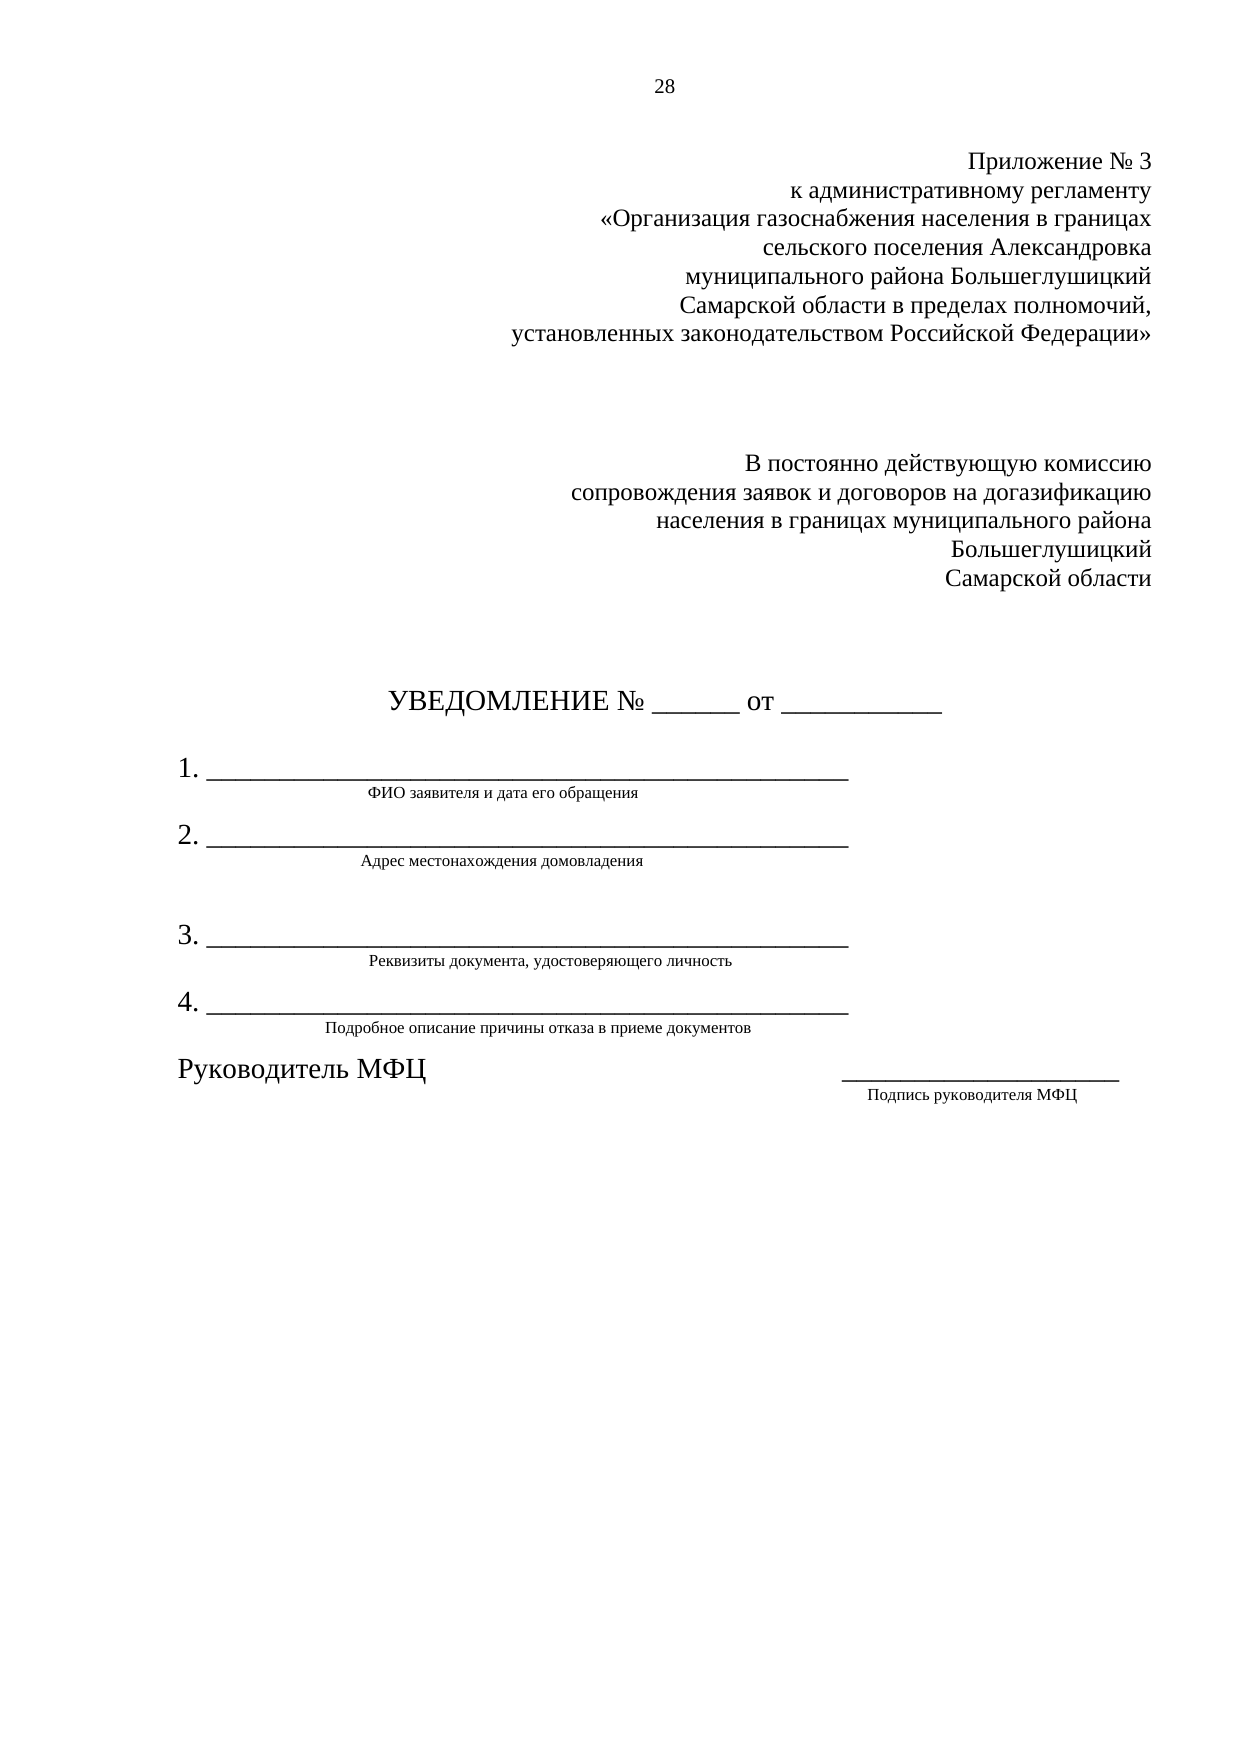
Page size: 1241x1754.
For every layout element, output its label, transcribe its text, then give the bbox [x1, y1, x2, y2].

text Подпись руководителя МФЦ [177, 1085, 1152, 1119]
text 3. ____________________________________________ [177, 917, 1152, 951]
text муниципального района Большеглушицкий [177, 261, 1152, 290]
text 2. ____________________________________________ [177, 817, 1152, 850]
text В постоянно действующую комиссию сопровождения заявок и договоров на догазификацию населения в границах муниципального района Большеглушицкий [546, 448, 1152, 563]
text установленных законодательством Российской Федерации» [177, 318, 1152, 347]
text Приложение № 3 [177, 146, 1152, 175]
text к административному регламенту [177, 175, 1152, 203]
text Самарской области [546, 563, 1152, 592]
text Подробное описание причины отказа в приеме документов [177, 1018, 1152, 1052]
text 4. ____________________________________________ [177, 984, 1152, 1018]
text Реквизиты документа, удостоверяющего личность [177, 951, 1152, 984]
text ФИО заявителя и дата его обращения [177, 783, 1152, 817]
text сельского поселения Александровка [177, 232, 1152, 261]
text УВЕДОМЛЕНИЕ № ______ от ___________ [177, 683, 1152, 716]
text Адрес местонахождения домовладения [177, 850, 1152, 884]
text «Организация газоснабжения населения в границах [177, 203, 1152, 232]
text 1. ____________________________________________ [177, 750, 1152, 783]
text Руководитель МФЦ ___________________ [177, 1052, 1152, 1085]
text Самарской области в пределах полномочий, [177, 290, 1152, 318]
